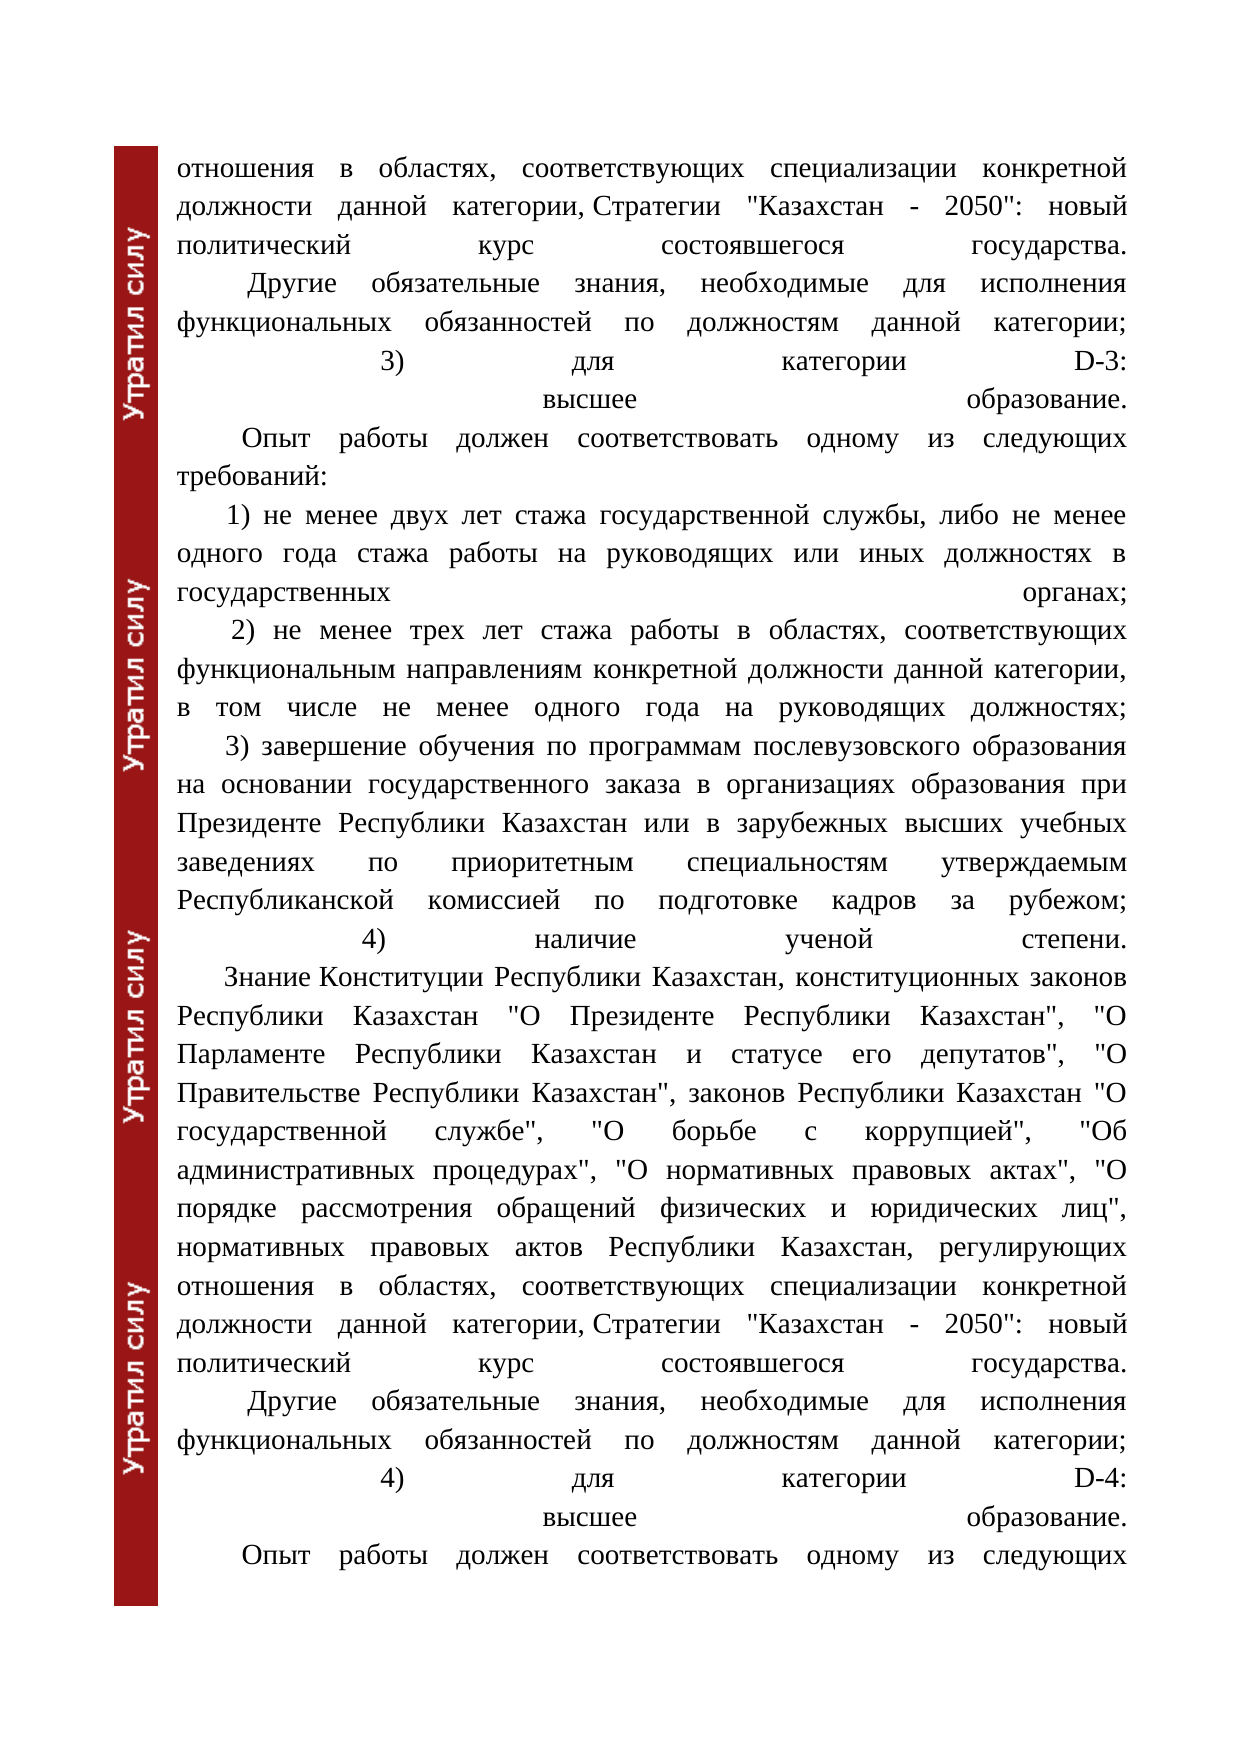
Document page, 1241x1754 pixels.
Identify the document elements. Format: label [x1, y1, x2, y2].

picture [114, 146, 158, 150]
picture [114, 1571, 158, 1606]
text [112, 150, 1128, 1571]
